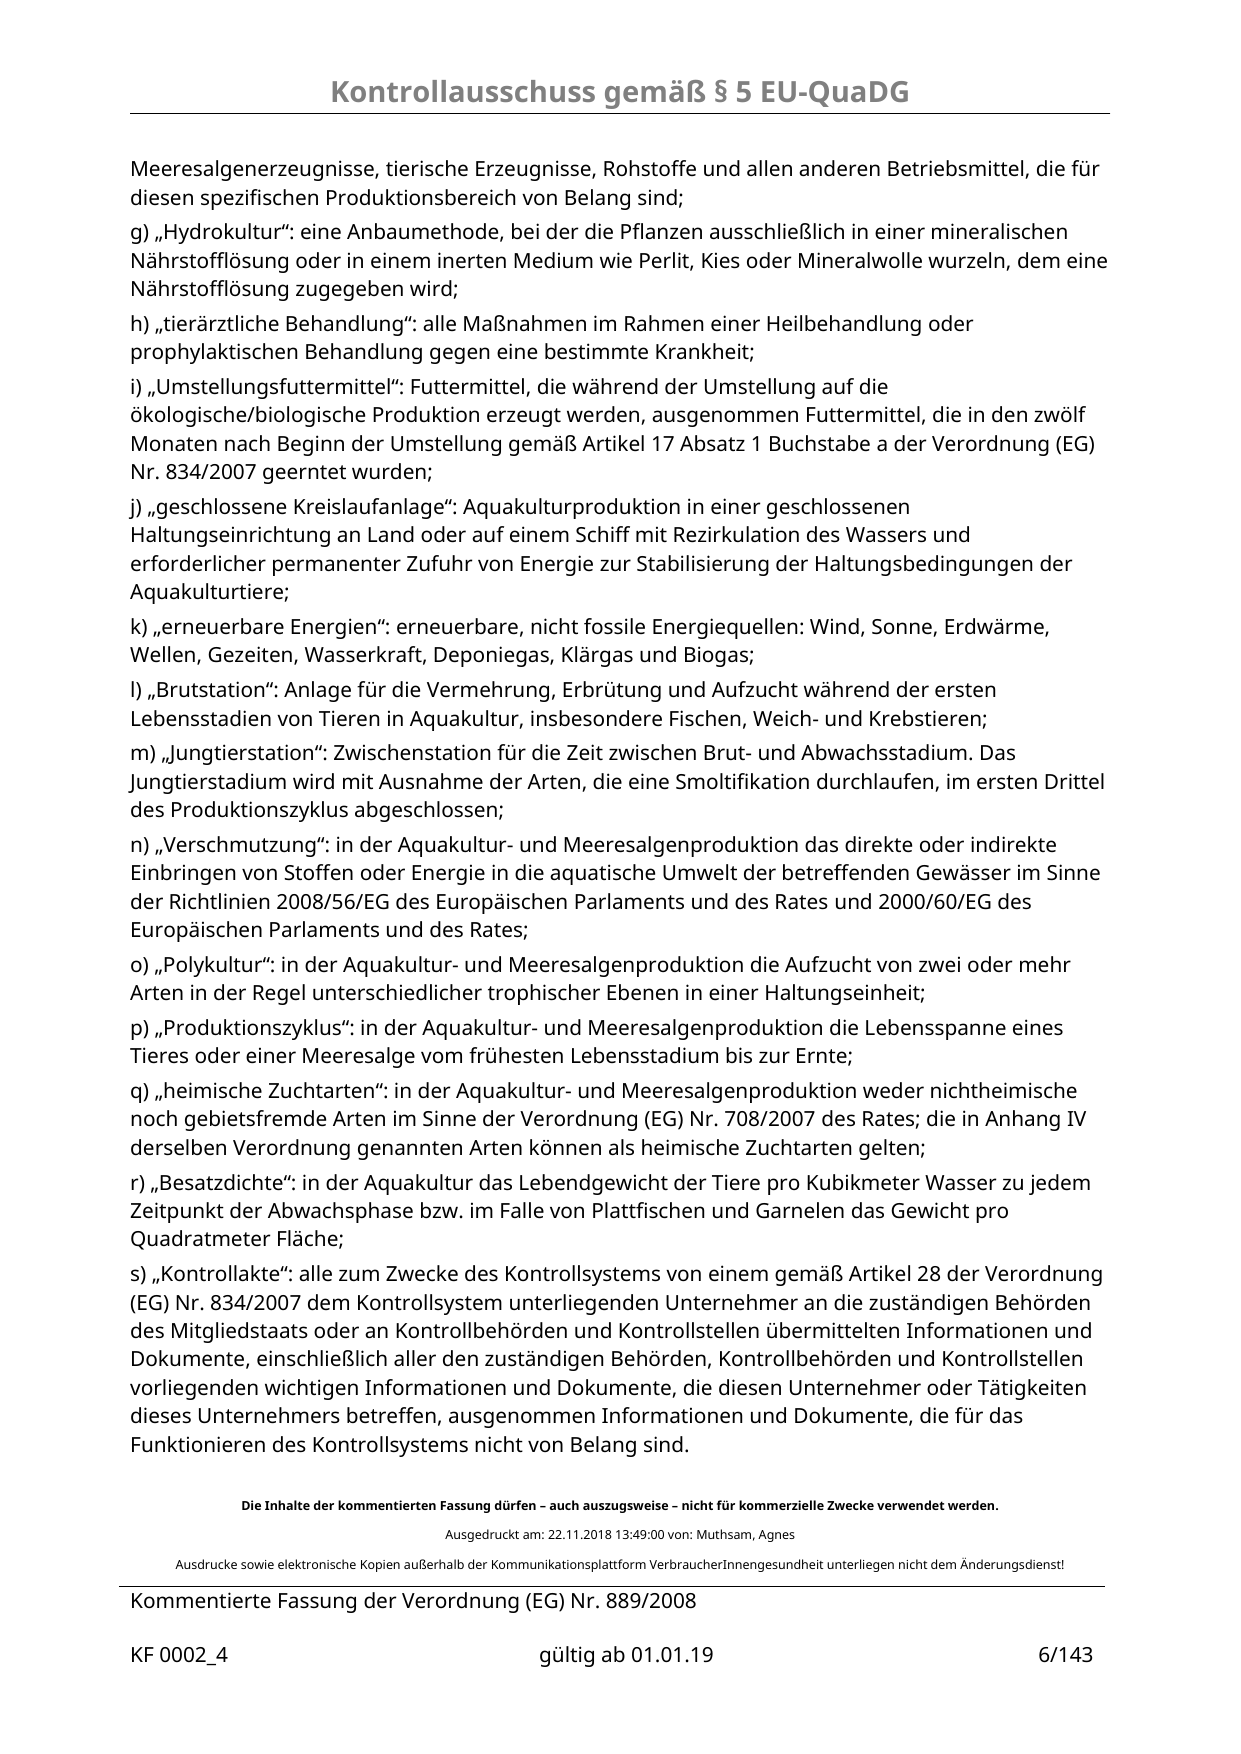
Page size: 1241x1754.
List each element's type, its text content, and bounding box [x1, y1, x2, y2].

text k) „erneuerbare Energien“: erneuerbare, nicht fossile Energiequellen: Wind, Sonne, Erdwärme, Wellen, Gezeiten, Wasserkraft, Deponiegas, Klärgas und Biogas; [130, 612, 1110, 669]
text l) „Brutstation“: Anlage für die Vermehrung, Erbrütung und Aufzucht während der ersten Lebensstadien von Tieren in Aquakultur, insbesondere Fischen, Weich- und Krebstieren; [130, 675, 1110, 732]
text n) „Verschmutzung“: in der Aquakultur- und Meeresalgenproduktion das direkte oder indirekte Einbringen von Stoffen oder Energie in die aquatische Umwelt der betreffenden Gewässer im Sinne der Richtlinien 2008/56/EG des Europäischen Parlaments und des Rates und 2000/60/EG des Europäischen Parlaments und des Rates; [130, 830, 1110, 944]
text i) „Umstellungsfuttermittel“: Futtermittel, die während der Umstellung auf die ökologische/biologische Produktion erzeugt werden, ausgenommen Futtermittel, die in den zwölf Monaten nach Beginn der Umstellung gemäß Artikel 17 Absatz 1 Buchstabe a der Verordnung (EG) Nr. 834/2007 geerntet wurden; [130, 372, 1110, 486]
text q) „heimische Zuchtarten“: in der Aquakultur- und Meeresalgenproduktion weder nichtheimische noch gebietsfremde Arten im Sinne der Verordnung (EG) Nr. 708/2007 des Rates; die in Anhang IV derselben Verordnung genannten Arten können als heimische Zuchtarten gelten; [130, 1076, 1110, 1161]
text s) „Kontrollakte“: alle zum Zwecke des Kontrollsystems von einem gemäß Artikel 28 der Verordnung (EG) Nr. 834/2007 dem Kontrollsystem unterliegenden Unternehmer an die zuständigen Behörden des Mitgliedstaats oder an Kontrollbehörden und Kontrollstellen übermittelten Informationen und Dokumente, einschließlich aller den zuständigen Behörden, Kontrollbehörden und Kontrollstellen vorliegenden wichtigen Informationen und Dokumente, die diesen Unternehmer oder Tätigkeiten dieses Unternehmers betreffen, ausgenommen Informationen und Dokumente, die für das Funktionieren des Kontrollsystems nicht von Belang sind. [130, 1259, 1110, 1458]
text h) „tierärztliche Behandlung“: alle Maßnahmen im Rahmen einer Heilbehandlung oder prophylaktischen Behandlung gegen eine bestimmte Krankheit; [130, 309, 1110, 366]
text p) „Produktionszyklus“: in der Aquakultur- und Meeresalgenproduktion die Lebensspanne eines Tieres oder einer Meeresalge vom frühesten Lebensstadium bis zur Ernte; [130, 1013, 1110, 1070]
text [130, 154, 1110, 211]
text g) „Hydrokultur“: eine Anbaumethode, bei der die Pflanzen ausschließlich in einer mineralischen Nährstofflösung oder in einem inerten Medium wie Perlit, Kies oder Mineralwolle wurzeln, dem eine Nährstofflösung zugegeben wird; [130, 217, 1110, 303]
text m) „Jungtierstation“: Zwischenstation für die Zeit zwischen Brut- und Abwachsstadium. Das Jungtierstadium wird mit Ausnahme der Arten, die eine Smoltifikation durchlaufen, im ersten Drittel des Produktionszyklus abgeschlossen; [130, 738, 1110, 824]
text o) „Polykultur“: in der Aquakultur- und Meeresalgenproduktion die Aufzucht von zwei oder mehr Arten in der Regel unterschiedlicher trophischer Ebenen in einer Haltungseinheit; [130, 950, 1110, 1007]
text r) „Besatzdichte“: in der Aquakultur das Lebendgewicht der Tiere pro Kubikmeter Wasser zu jedem Zeitpunkt der Abwachsphase bzw. im Falle von Plattfischen und Garnelen das Gewicht pro Quadratmeter Fläche; [130, 1168, 1110, 1253]
text j) „geschlossene Kreislaufanlage“: Aquakulturproduktion in einer geschlossenen Haltungseinrichtung an Land oder auf einem Schiff mit Rezirkulation des Wassers und erforderlicher permanenter Zufuhr von Energie zur Stabilisierung der Haltungsbedingungen der Aquakulturtiere; [130, 492, 1110, 606]
